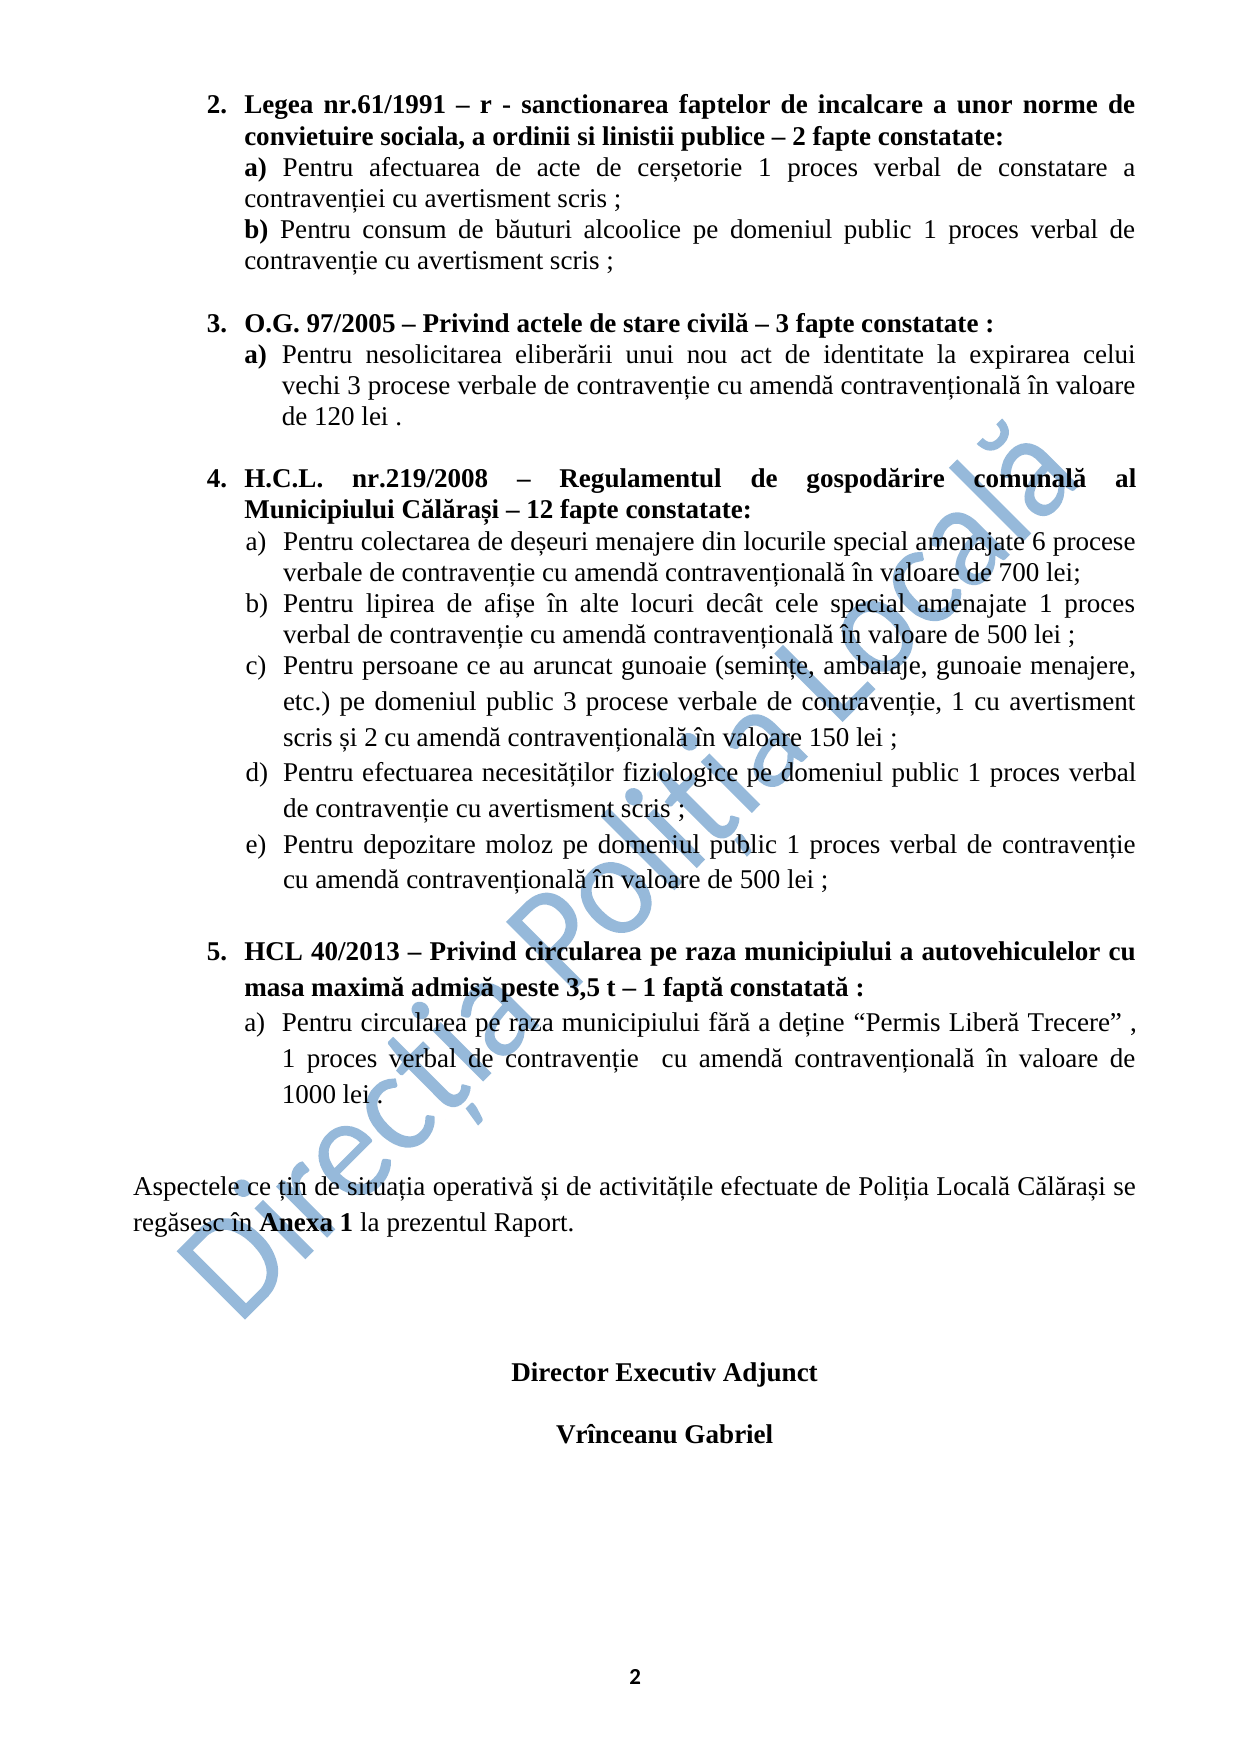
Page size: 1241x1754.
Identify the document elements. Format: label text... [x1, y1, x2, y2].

list Legea nr.61/1991 – r - sanctionarea faptelor de incalcare a unor norme de convietuire sociala, a ordinii si linistii publice – 2 fapte constatate: [207, 89, 1137, 151]
list Pentru lipirea de afișe în alte locuri decât cele special amenajate 1 proces verbal de contravenție cu amendă contravențională în valoare de 500 lei ; [245, 587, 1137, 649]
list H.C.L. nr.219/2008 – Regulamentul de gospodărire comunală al Municipiului Călărași – 12 fapte constatate: [207, 462, 1137, 525]
text Director Executiv Adjunct [133, 1356, 1137, 1387]
list Pentru nesolicitarea eliberării unui nou act de identitate la expirarea celui vechi 3 procese verbale de contravenție cu amendă contravențională în valoare de 120 lei . [244, 338, 1137, 431]
text Vrînceanu Gabriel [133, 1418, 1137, 1449]
list HCL 40/2013 – Privind circularea pe raza municipiului a autovehiculelor cu masa maximă admisă peste 3,5 t – 1 faptă constatată : [207, 935, 1137, 1002]
list O.G. 97/2005 – Privind actele de stare civilă – 3 fapte constatate : [207, 307, 1137, 338]
text a) Pentru afectuarea de acte de cerșetorie 1 proces verbal de constatare a contravenției cu avertisment scris ; [244, 151, 1137, 213]
text b) Pentru consum de băuturi alcoolice pe domeniul public 1 proces verbal de contravenție cu avertisment scris ; [244, 213, 1137, 276]
list Pentru persoane ce au aruncat gunoaie (semințe, ambalaje, gunoaie menajere, etc.) pe domeniul public 3 procese verbale de contravenție, 1 cu avertisment scris și 2 cu amendă contravențională în valoare 150 lei ; [245, 649, 1137, 752]
text Aspectele ce țin de situația operativă și de activitățile efectuate de Poliția Locală Călărași se regăsesc în Anexa 1 la prezentul Raport. [133, 1170, 1137, 1237]
list Pentru depozitare moloz pe domeniul public 1 proces verbal de contravenție cu amendă contravențională în valoare de 500 lei ; [245, 828, 1137, 895]
list Pentru colectarea de deșeuri menajere din locurile special amenajate 6 procese verbale de contravenție cu amendă contravențională în valoare de 700 lei; [245, 525, 1137, 587]
list Pentru efectuarea necesităților fiziologice pe domeniul public 1 proces verbal de contravenție cu avertisment scris ; [245, 756, 1137, 823]
list Pentru circularea pe raza municipiului fără a deține “Permis Liberă Trecere” , 1 proces verbal de contravenție cu amendă contravențională în valoare de 1000 lei . [244, 1007, 1137, 1109]
